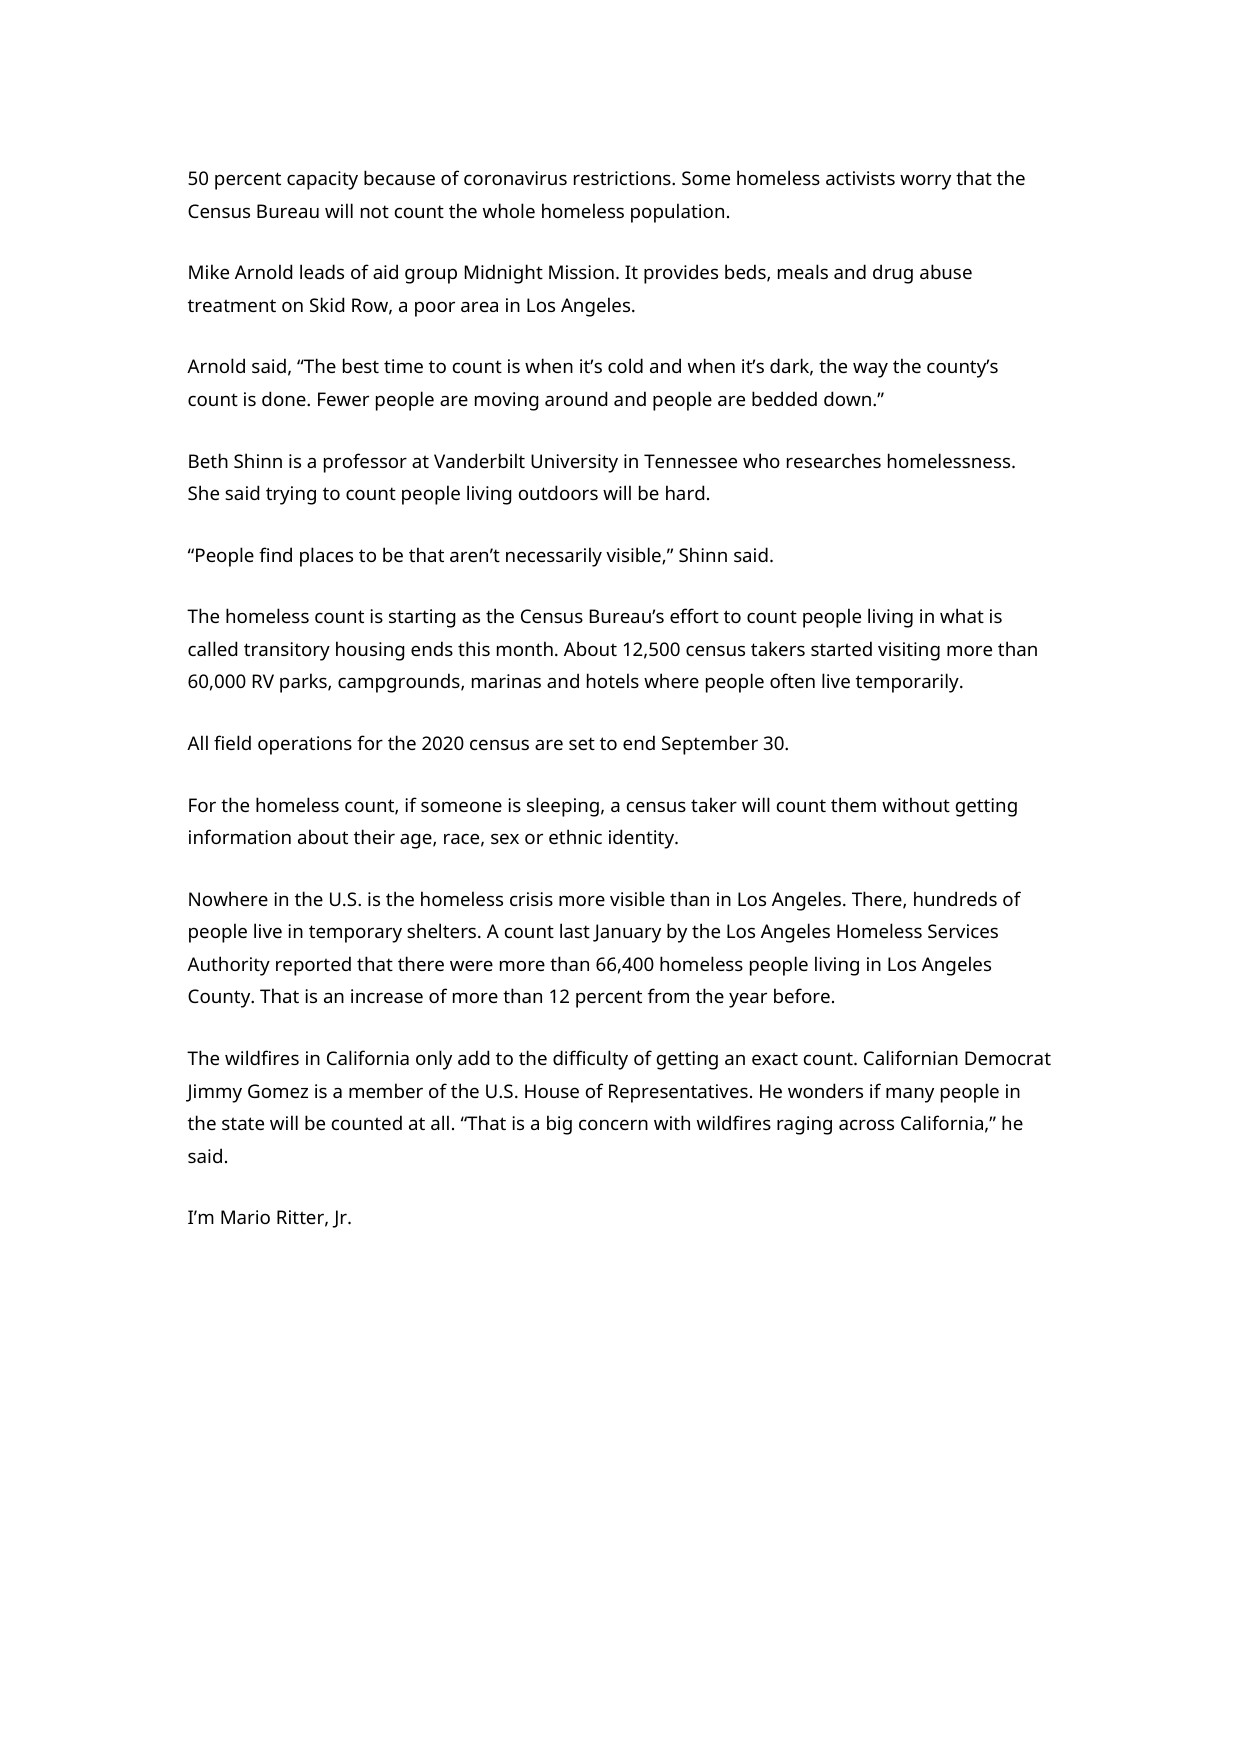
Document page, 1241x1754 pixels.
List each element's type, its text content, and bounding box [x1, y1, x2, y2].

text The homeless count is starting as the Census Bureau’s effort to count people living in what is called transitory housing ends this month. About 12,500 census takers started visiting more than 60,000 RV parks, campgrounds, marinas and hotels where people often live temporarily. [187, 600, 1053, 698]
text All field operations for the 2020 census are set to end September 30. [187, 727, 1053, 759]
text Nowhere in the U.S. is the homeless crisis more visible than in Los Angeles. There, hundreds of people live in temporary shelters. A count last January by the Los Angeles Homeless Services Authority reported that there were more than 66,400 homeless people living in Los Angeles County. That is an increase of more than 12 percent from the year before. [187, 883, 1053, 1013]
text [187, 162, 1053, 227]
text Beth Shinn is a professor at Vanderbilt University in Tennessee who researches homelessness. She said trying to count people living outdoors will be hard. [187, 444, 1053, 509]
text Arnold said, “The best time to count is when it’s cold and when it’s dark, the way the county’s count is done. Fewer people are moving around and people are bedded down.” [187, 350, 1053, 415]
text For the homeless count, if someone is sleeping, a census taker will count them without getting information about their age, race, sex or ethnic identity. [187, 789, 1053, 854]
text “People find places to be that aren’t necessarily visible,” Shinn said. [187, 539, 1053, 571]
text The wildfires in California only add to the difficulty of getting an exact count. Californian Democrat Jimmy Gomez is a member of the U.S. House of Representatives. He wonders if many people in the state will be counted at all. “That is a big concern with wildfires raging across California,” he said. [187, 1042, 1053, 1172]
text Mike Arnold leads of aid group Midnight Mission. It provides beds, meals and drug abuse treatment on Skid Row, a poor area in Los Angeles. [187, 256, 1053, 321]
text I’m Mario Ritter, Jr. [187, 1201, 1053, 1234]
